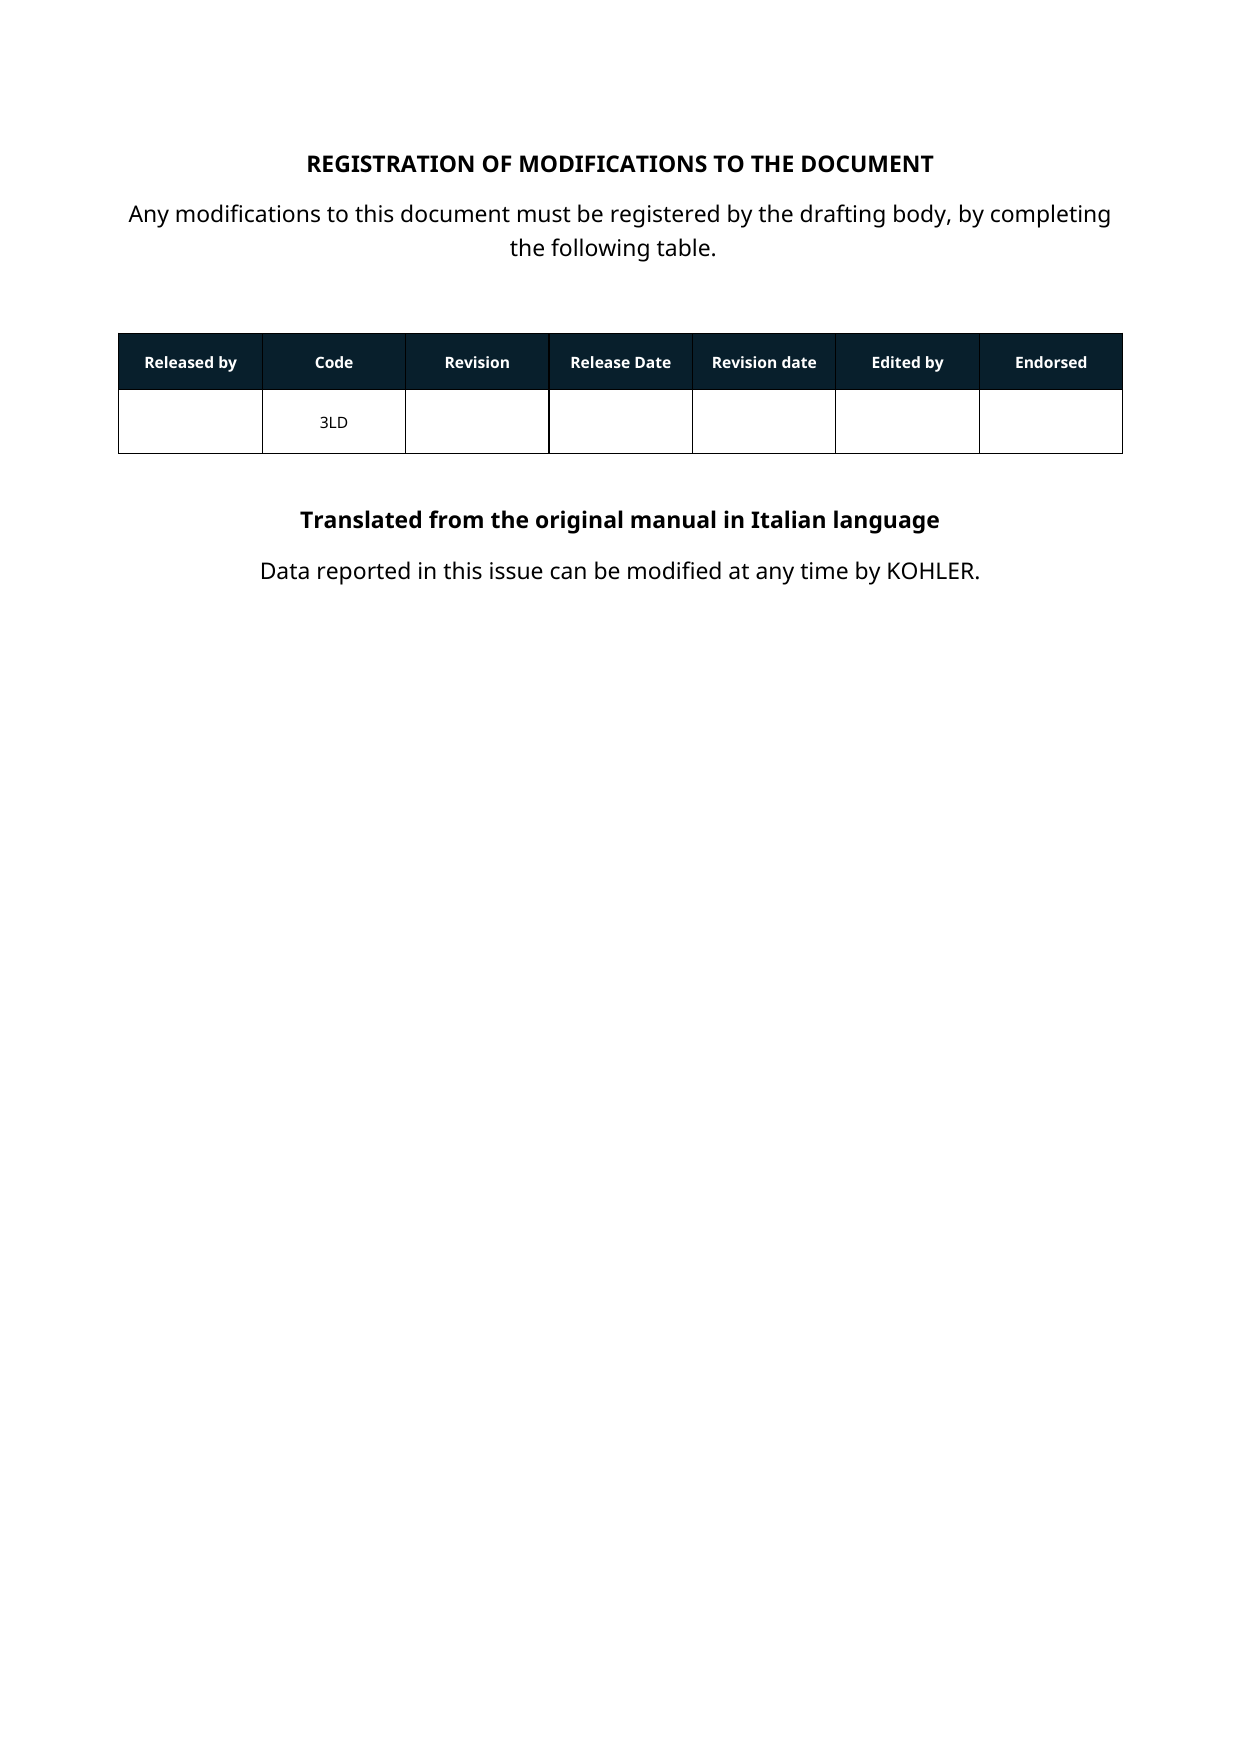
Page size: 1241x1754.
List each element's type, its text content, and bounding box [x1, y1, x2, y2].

table_header Code [263, 334, 405, 389]
table_cell [836, 390, 979, 453]
table_cell [980, 390, 1122, 453]
table_header Released by [119, 334, 262, 389]
table_header Revision date [693, 334, 835, 389]
table_cell [550, 390, 692, 453]
table_header Release Date [550, 334, 692, 389]
text Translated from the original manual in Italian language [118, 504, 1122, 536]
text Data reported in this issue can be modified at any time by KOHLER. [118, 555, 1122, 586]
table_header Endorsed [980, 334, 1122, 389]
table_cell [406, 390, 548, 453]
table_cell [693, 390, 835, 453]
table_header Edited by [836, 334, 979, 389]
text Any modifications to this document must be registered by the drafting body, by completing the following table. [118, 198, 1122, 263]
table_header Revision [406, 334, 548, 389]
text Registration of modifications to the document [118, 148, 1122, 179]
table_cell 3LD [263, 390, 405, 453]
table_cell [119, 390, 262, 453]
